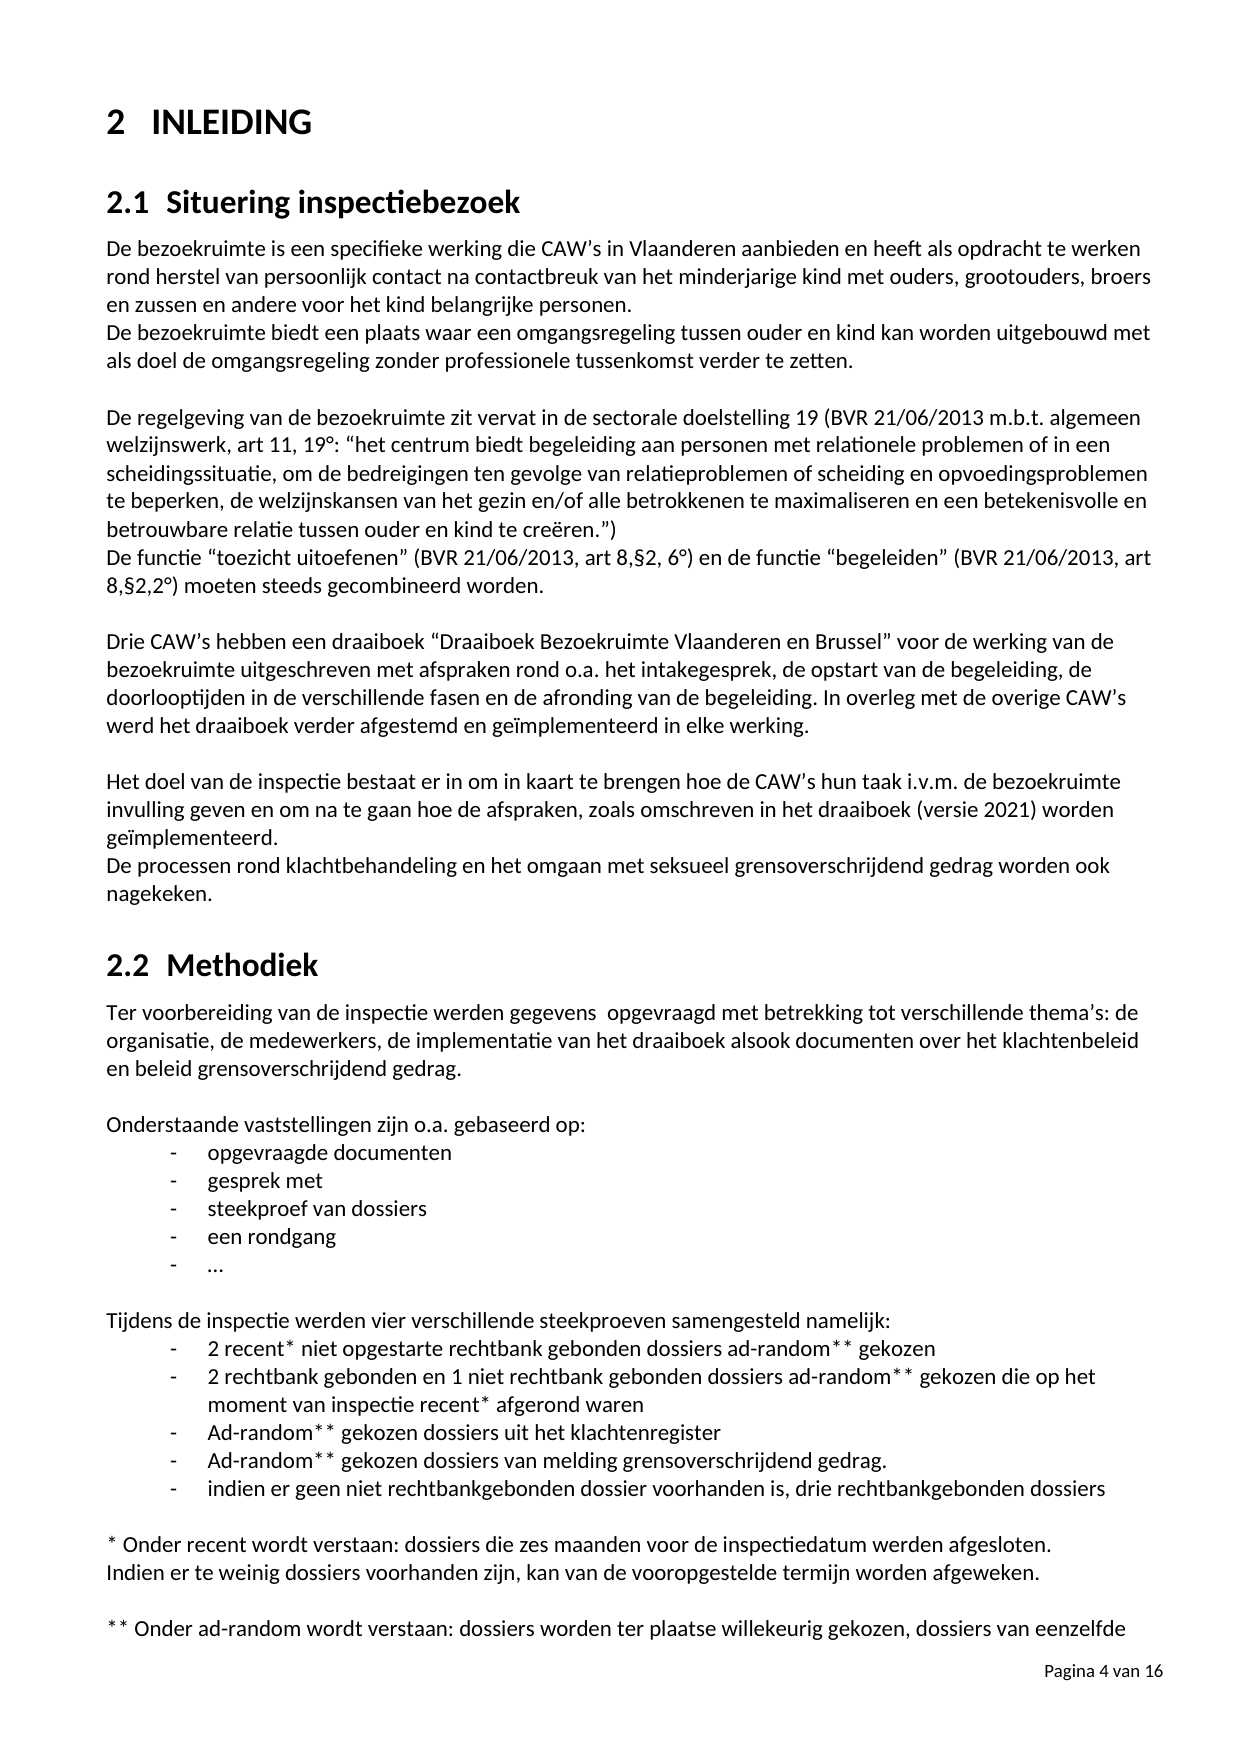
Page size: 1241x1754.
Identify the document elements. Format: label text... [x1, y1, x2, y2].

text * Onder recent wordt verstaan: dossiers die zes maanden voor de inspectiedatum werden afgesloten. [106, 1530, 1163, 1558]
text De bezoekruimte is een specifieke werking die CAW’s in Vlaanderen aanbieden en heeft als opdracht te werken rond herstel van persoonlijk contact na contactbreuk van het minderjarige kind met ouders, grootouders, broers en zussen en andere voor het kind belangrijke personen. [106, 234, 1163, 318]
subtitle Situering inspectiebezoek [106, 181, 1163, 222]
list steekproef van dossiers [170, 1194, 1163, 1222]
list Ad-random** gekozen dossiers van melding grensoverschrijdend gedrag. [170, 1446, 1163, 1474]
list opgevraagde documenten [170, 1138, 1163, 1166]
text De functie “toezicht uitoefenen” (BVR 21/06/2013, art 8,§2, 6°) en de functie “begeleiden” (BVR 21/06/2013, art 8,§2,2°) moeten steeds gecombineerd worden. [106, 543, 1163, 599]
text Onderstaande vaststellingen zijn o.a. gebaseerd op: [106, 1110, 1163, 1138]
subtitle Methodiek [106, 944, 1163, 985]
list 2 recent* niet opgestarte rechtbank gebonden dossiers ad-random** gekozen [170, 1334, 1163, 1362]
text De processen rond klachtbehandeling en het omgaan met seksueel grensoverschrijdend gedrag worden ook nagekeken. [106, 851, 1163, 907]
list een rondgang [170, 1222, 1163, 1250]
list Ad-random** gekozen dossiers uit het klachtenregister [170, 1418, 1163, 1446]
text De bezoekruimte biedt een plaats waar een omgangsregeling tussen ouder en kind kan worden uitgebouwd met als doel de omgangsregeling zonder professionele tussenkomst verder te zetten. [106, 318, 1163, 374]
subtitle INLEIDING [106, 98, 1163, 144]
list … [170, 1250, 1163, 1278]
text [106, 1614, 1163, 1642]
list 2 rechtbank gebonden en 1 niet rechtbank gebonden dossiers ad-random** gekozen die op het moment van inspectie recent* afgerond waren [170, 1362, 1163, 1418]
text Drie CAW’s hebben een draaiboek “Draaiboek Bezoekruimte Vlaanderen en Brussel” voor de werking van de bezoekruimte uitgeschreven met afspraken rond o.a. het intakegesprek, de opstart van de begeleiding, de doorlooptijden in de verschillende fasen en de afronding van de begeleiding. In overleg met de overige CAW’s werd het draaiboek verder afgestemd en geïmplementeerd in elke werking. [106, 627, 1163, 739]
text Tijdens de inspectie werden vier verschillende steekproeven samengesteld namelijk: [106, 1306, 1163, 1334]
list gesprek met [170, 1166, 1163, 1194]
text Indien er te weinig dossiers voorhanden zijn, kan van de vooropgestelde termijn worden afgeweken. [106, 1558, 1163, 1586]
list indien er geen niet rechtbankgebonden dossier voorhanden is, drie rechtbankgebonden dossiers [170, 1474, 1163, 1502]
text De regelgeving van de bezoekruimte zit vervat in de sectorale doelstelling 19 (BVR 21/06/2013 m.b.t. algemeen welzijnswerk, art 11, 19°: “het centrum biedt begeleiding aan personen met relationele problemen of in een scheidingssituatie, om de bedreigingen ten gevolge van relatieproblemen of scheiding en opvoedingsproblemen te beperken, de welzijnskansen van het gezin en/of alle betrokkenen te maximaliseren en een betekenisvolle en betrouwbare relatie tussen ouder en kind te creëren.”) [106, 403, 1163, 543]
text Het doel van de inspectie bestaat er in om in kaart te brengen hoe de CAW’s hun taak i.v.m. de bezoekruimte invulling geven en om na te gaan hoe de afspraken, zoals omschreven in het draaiboek (versie 2021) worden geïmplementeerd. [106, 767, 1163, 851]
text Ter voorbereiding van de inspectie werden gegevens opgevraagd met betrekking tot verschillende thema’s: de organisatie, de medewerkers, de implementatie van het draaiboek alsook documenten over het klachtenbeleid en beleid grensoverschrijdend gedrag. [106, 998, 1163, 1082]
